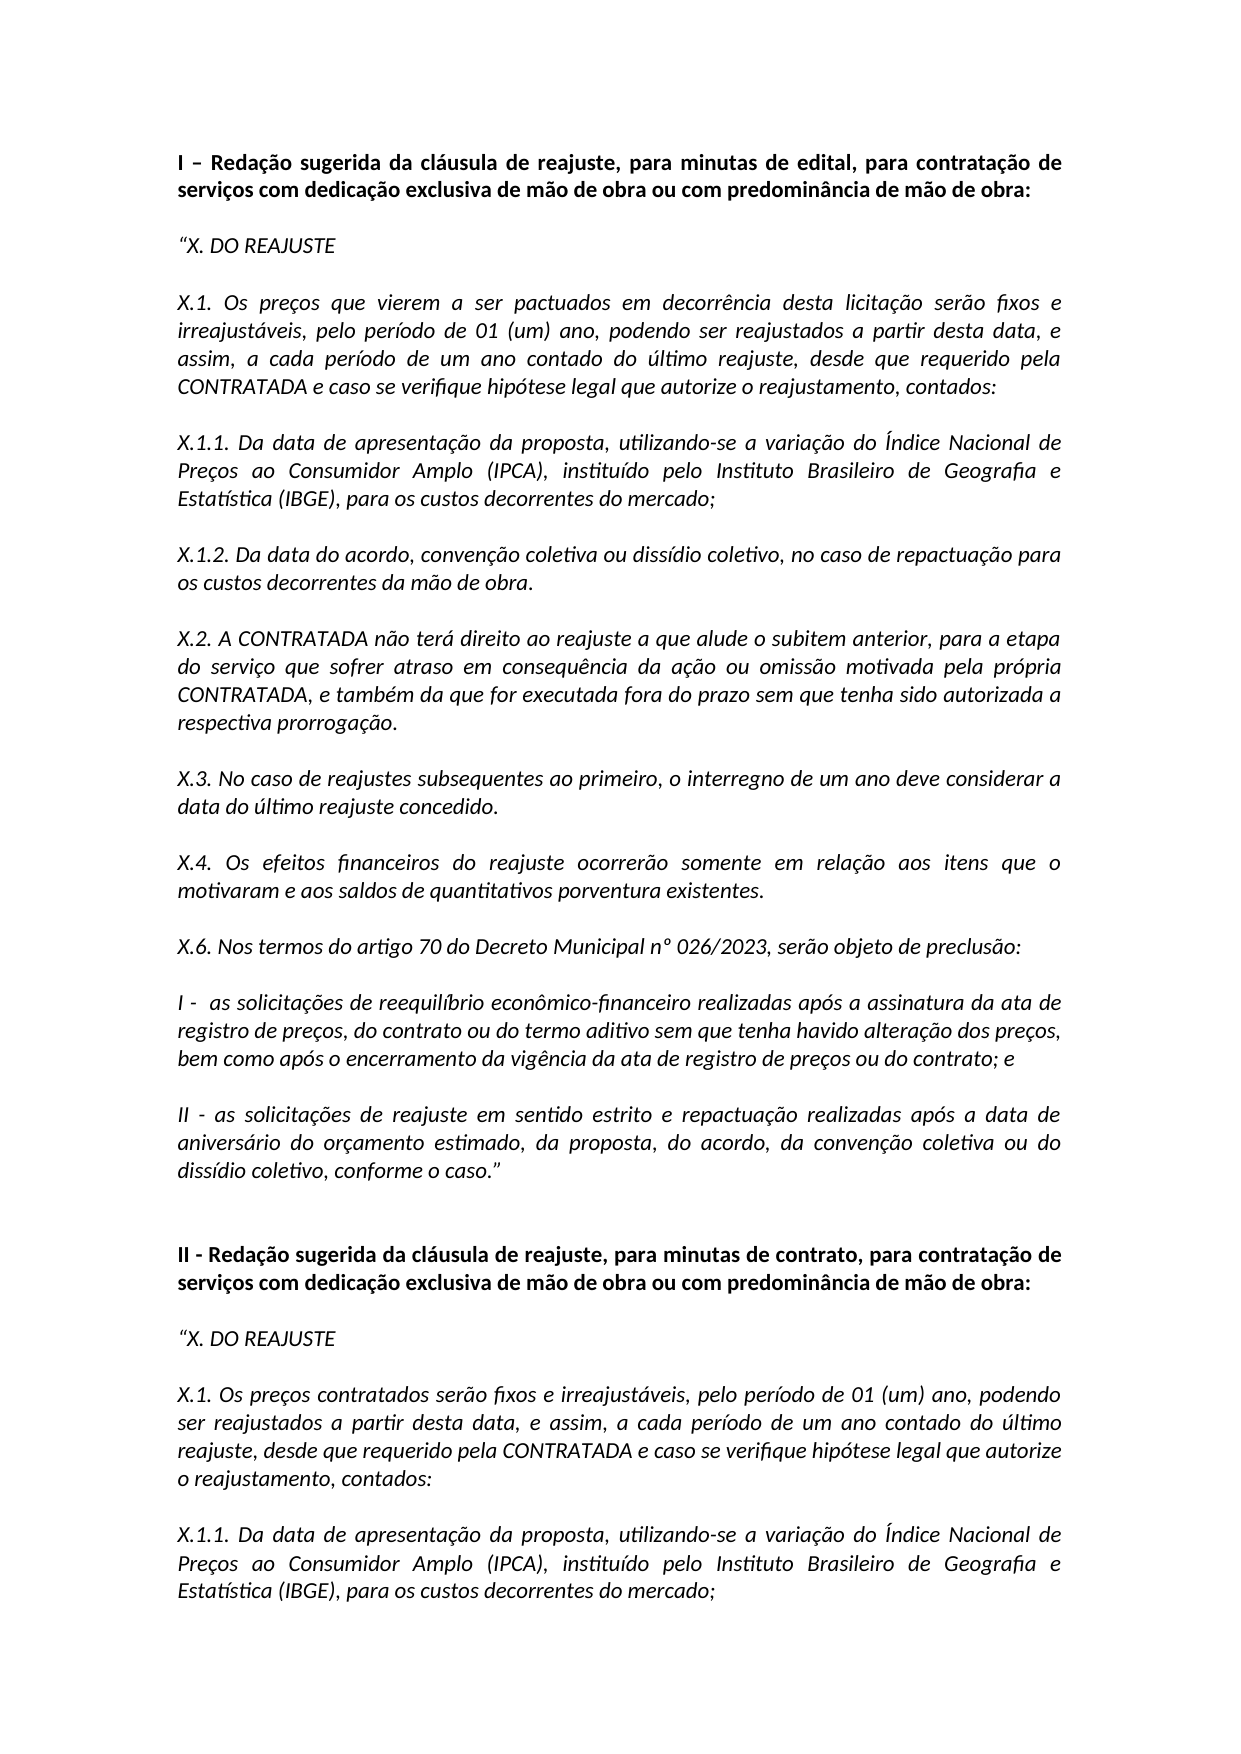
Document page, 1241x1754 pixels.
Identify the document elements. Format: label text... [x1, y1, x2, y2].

text “X. DO REAJUSTE [177, 1324, 1063, 1352]
text X.1. Os preços contratados serão fixos e irreajustáveis, pelo período de 01 (um) ano, podendo ser reajustados a partir desta data, e assim, a cada período de um ano contado do último reajuste, desde que requerido pela CONTRATADA e caso se verifique hipótese legal que autorize o reajustamento, contados: [177, 1381, 1063, 1493]
text “X. DO REAJUSTE [177, 232, 1063, 260]
text X.1.1. Da data de apresentação da proposta, utilizando-se a variação do Índice Nacional de Preços ao Consumidor Amplo (IPCA), instituído pelo Instituto Brasileiro de Geografia e Estatística (IBGE), para os custos decorrentes do mercado; [177, 428, 1063, 512]
text II - Redação sugerida da cláusula de reajuste, para minutas de contrato, para contratação de serviços com dedicação exclusiva de mão de obra ou com predominância de mão de obra: [177, 1240, 1063, 1296]
text X.1.1. Da data de apresentação da proposta, utilizando-se a variação do Índice Nacional de Preços ao Consumidor Amplo (IPCA), instituído pelo Instituto Brasileiro de Geografia e Estatística (IBGE), para os custos decorrentes do mercado; [177, 1521, 1063, 1605]
text X.1. Os preços que vierem a ser pactuados em decorrência desta licitação serão fixos e irreajustáveis, pelo período de 01 (um) ano, podendo ser reajustados a partir desta data, e assim, a cada período de um ano contado do último reajuste, desde que requerido pela CONTRATADA e caso se verifique hipótese legal que autorize o reajustamento, contados: [177, 288, 1063, 400]
text X.1.2. Da data do acordo, convenção coletiva ou dissídio coletivo, no caso de repactuação para os custos decorrentes da mão de obra. [177, 540, 1063, 596]
text I – Redação sugerida da cláusula de reajuste, para minutas de edital, para contratação de serviços com dedicação exclusiva de mão de obra ou com predominância de mão de obra: [177, 148, 1063, 204]
text X.6. Nos termos do artigo 70 do Decreto Municipal nº 026/2023, serão objeto de preclusão: [177, 932, 1063, 960]
text I - as solicitações de reequilíbrio econômico-financeiro realizadas após a assinatura da ata de registro de preços, do contrato ou do termo aditivo sem que tenha havido alteração dos preços, bem como após o encerramento da vigência da ata de registro de preços ou do contrato; e [177, 988, 1063, 1072]
text X.2. A CONTRATADA não terá direito ao reajuste a que alude o subitem anterior, para a etapa do serviço que sofrer atraso em consequência da ação ou omissão motivada pela própria CONTRATADA, e também da que for executada fora do prazo sem que tenha sido autorizada a respectiva prorrogação. [177, 624, 1063, 736]
text II - as solicitações de reajuste em sentido estrito e repactuação realizadas após a data de aniversário do orçamento estimado, da proposta, do acordo, da convenção coletiva ou do dissídio coletivo, conforme o caso.” [177, 1100, 1063, 1184]
text X.4. Os efeitos financeiros do reajuste ocorrerão somente em relação aos itens que o motivaram e aos saldos de quantitativos porventura existentes. [177, 848, 1063, 904]
text X.3. No caso de reajustes subsequentes ao primeiro, o interregno de um ano deve considerar a data do último reajuste concedido. [177, 764, 1063, 820]
